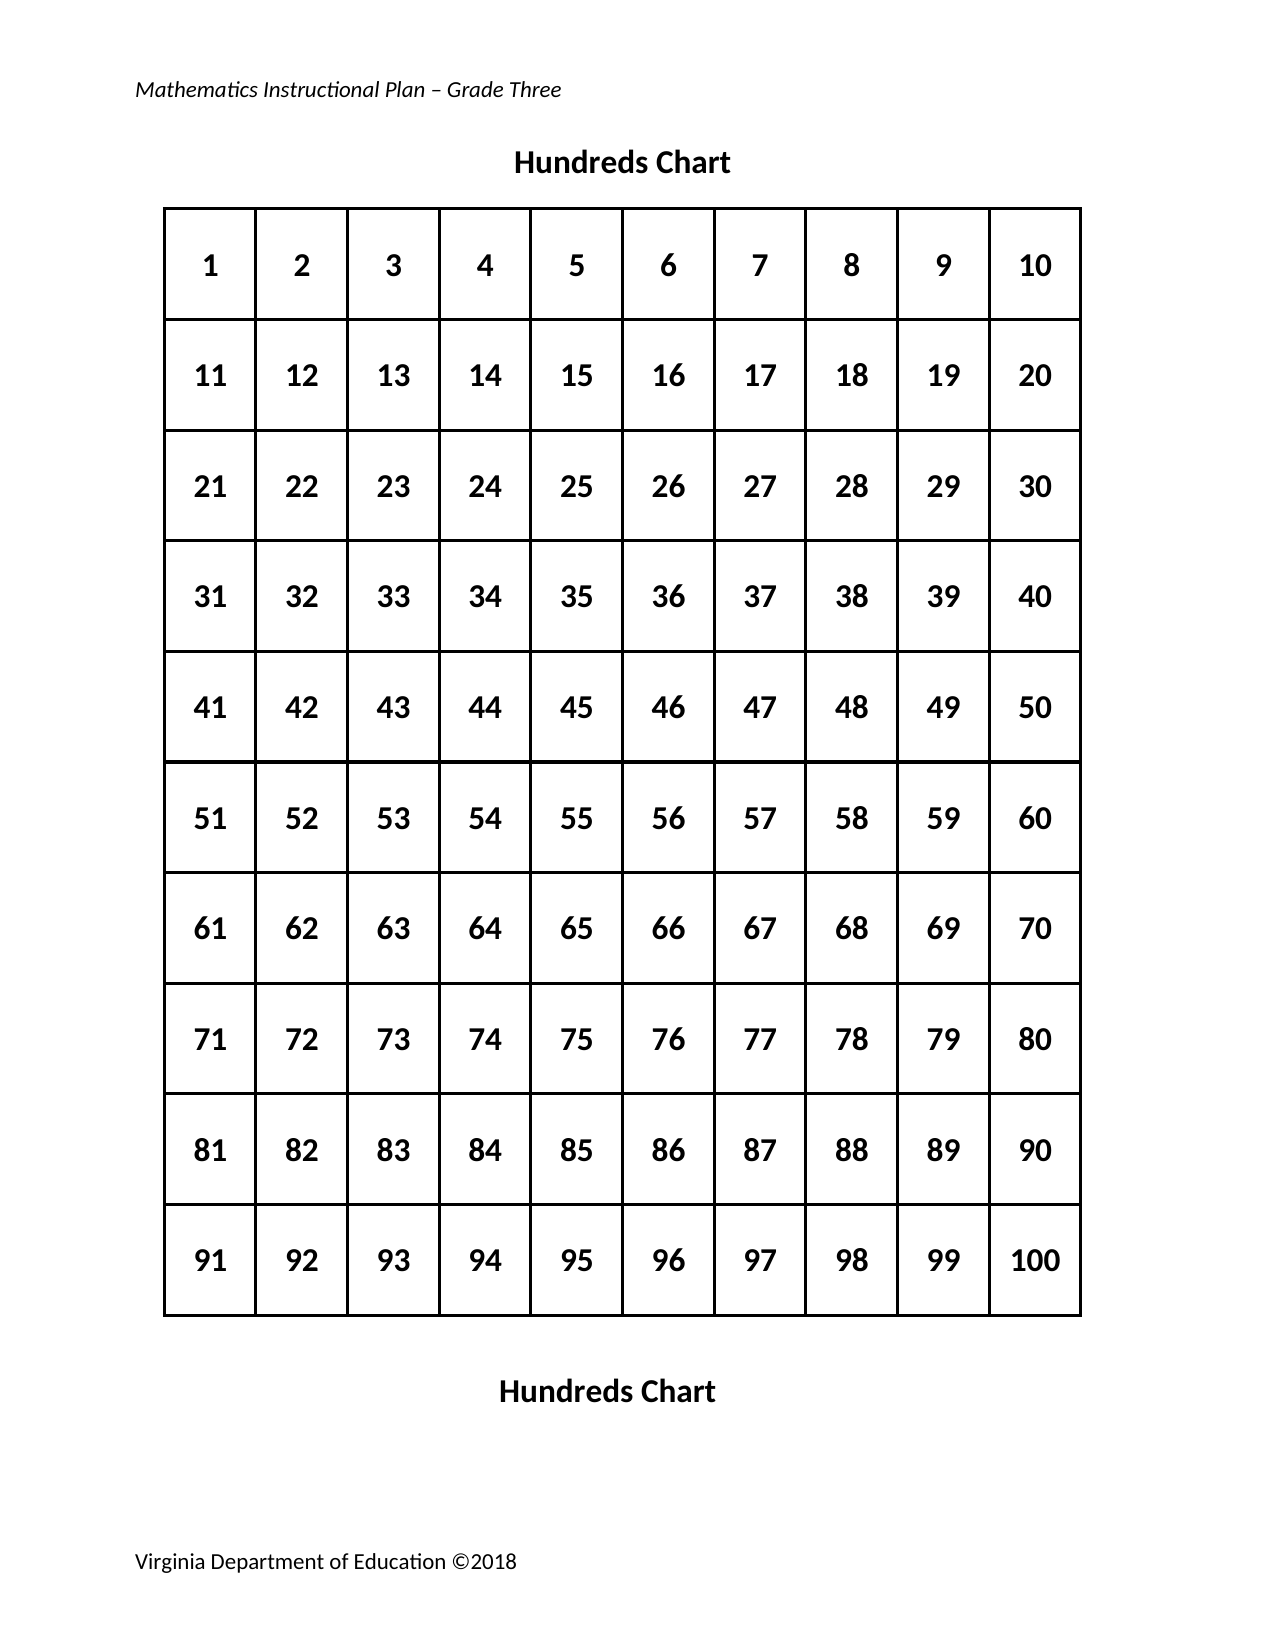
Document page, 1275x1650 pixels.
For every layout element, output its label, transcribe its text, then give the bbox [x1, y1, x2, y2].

table_header 4 [441, 210, 529, 318]
table_header 2 [257, 210, 346, 318]
table_cell 39 [899, 542, 988, 650]
table_cell 86 [624, 1095, 713, 1203]
table_cell 56 [624, 764, 713, 871]
table_cell 81 [166, 1095, 254, 1203]
table_cell 77 [716, 985, 804, 1092]
table_cell 38 [807, 542, 896, 650]
table_cell 33 [349, 542, 438, 650]
table_cell 26 [624, 432, 713, 539]
table_cell 24 [441, 432, 529, 539]
table_cell 58 [807, 764, 896, 871]
table_cell 66 [624, 874, 713, 982]
table_cell 85 [532, 1095, 621, 1203]
table_cell 92 [257, 1206, 346, 1313]
table_cell 11 [166, 321, 254, 428]
table_cell 65 [532, 874, 621, 982]
table_cell 36 [624, 542, 713, 650]
table_cell 30 [991, 432, 1079, 539]
table_cell 43 [349, 653, 438, 760]
table_cell 64 [441, 874, 529, 982]
table_cell 55 [532, 764, 621, 871]
table_cell 75 [532, 985, 621, 1092]
table_header 1 [166, 210, 254, 318]
table_header 9 [899, 210, 988, 318]
table_cell 80 [991, 985, 1079, 1092]
table_cell 42 [257, 653, 346, 760]
table_cell 73 [349, 985, 438, 1092]
table_cell 95 [532, 1206, 621, 1313]
table_cell 97 [716, 1206, 804, 1313]
table_cell 13 [349, 321, 438, 428]
table_header 8 [807, 210, 896, 318]
table_cell 12 [257, 321, 346, 428]
table_cell 47 [716, 653, 804, 760]
table_cell 91 [166, 1206, 254, 1313]
table_cell 63 [349, 874, 438, 982]
table_header 3 [349, 210, 438, 318]
table_cell 54 [441, 764, 529, 871]
table_cell 59 [899, 764, 988, 871]
table_cell 25 [532, 432, 621, 539]
table_cell 88 [807, 1095, 896, 1203]
table_cell 62 [257, 874, 346, 982]
table_cell 28 [807, 432, 896, 539]
table_cell 93 [349, 1206, 438, 1313]
table_cell 72 [257, 985, 346, 1092]
table_cell 61 [166, 874, 254, 982]
table_cell 15 [532, 321, 621, 428]
table_cell 16 [624, 321, 713, 428]
table_cell 71 [166, 985, 254, 1092]
table_cell 90 [991, 1095, 1079, 1203]
table_cell 37 [716, 542, 804, 650]
table_cell 53 [349, 764, 438, 871]
table_cell 45 [532, 653, 621, 760]
table_cell 100 [991, 1206, 1079, 1313]
table_cell 67 [716, 874, 804, 982]
table_cell 94 [441, 1206, 529, 1313]
table_cell 32 [257, 542, 346, 650]
table_cell 76 [624, 985, 713, 1092]
table_cell 70 [991, 874, 1079, 982]
table_cell 82 [257, 1095, 346, 1203]
table_cell 60 [991, 764, 1079, 871]
table_cell 48 [807, 653, 896, 760]
table_cell 84 [441, 1095, 529, 1203]
table_cell 46 [624, 653, 713, 760]
table_cell 74 [441, 985, 529, 1092]
table_cell 41 [166, 653, 254, 760]
subtitle Hundreds Chart [135, 141, 1110, 182]
table_cell 22 [257, 432, 346, 539]
table_cell 52 [257, 764, 346, 871]
table_cell 21 [166, 432, 254, 539]
table_cell 99 [899, 1206, 988, 1313]
table_cell 35 [532, 542, 621, 650]
table_cell 98 [807, 1206, 896, 1313]
table_cell 57 [716, 764, 804, 871]
table_header 10 [991, 210, 1079, 318]
table_cell 34 [441, 542, 529, 650]
table_header 5 [532, 210, 621, 318]
table_cell 69 [899, 874, 988, 982]
table_header 6 [624, 210, 713, 318]
table_header 7 [716, 210, 804, 318]
table_cell 96 [624, 1206, 713, 1313]
table_cell 14 [441, 321, 529, 428]
table_cell 89 [899, 1095, 988, 1203]
table_cell 44 [441, 653, 529, 760]
table_cell 78 [807, 985, 896, 1092]
table_cell 29 [899, 432, 988, 539]
table_cell 50 [991, 653, 1079, 760]
table_cell 40 [991, 542, 1079, 650]
table_cell 31 [166, 542, 254, 650]
table_cell 27 [716, 432, 804, 539]
table_cell 79 [899, 985, 988, 1092]
table_cell 49 [899, 653, 988, 760]
table_cell 83 [349, 1095, 438, 1203]
table_cell 87 [716, 1095, 804, 1203]
table_cell 19 [899, 321, 988, 428]
table_cell 68 [807, 874, 896, 982]
table_cell 20 [991, 321, 1079, 428]
table_cell 17 [716, 321, 804, 428]
table_cell 23 [349, 432, 438, 539]
text Hundreds Chart [135, 1369, 1080, 1410]
table_cell 18 [807, 321, 896, 428]
table_cell 51 [166, 764, 254, 871]
